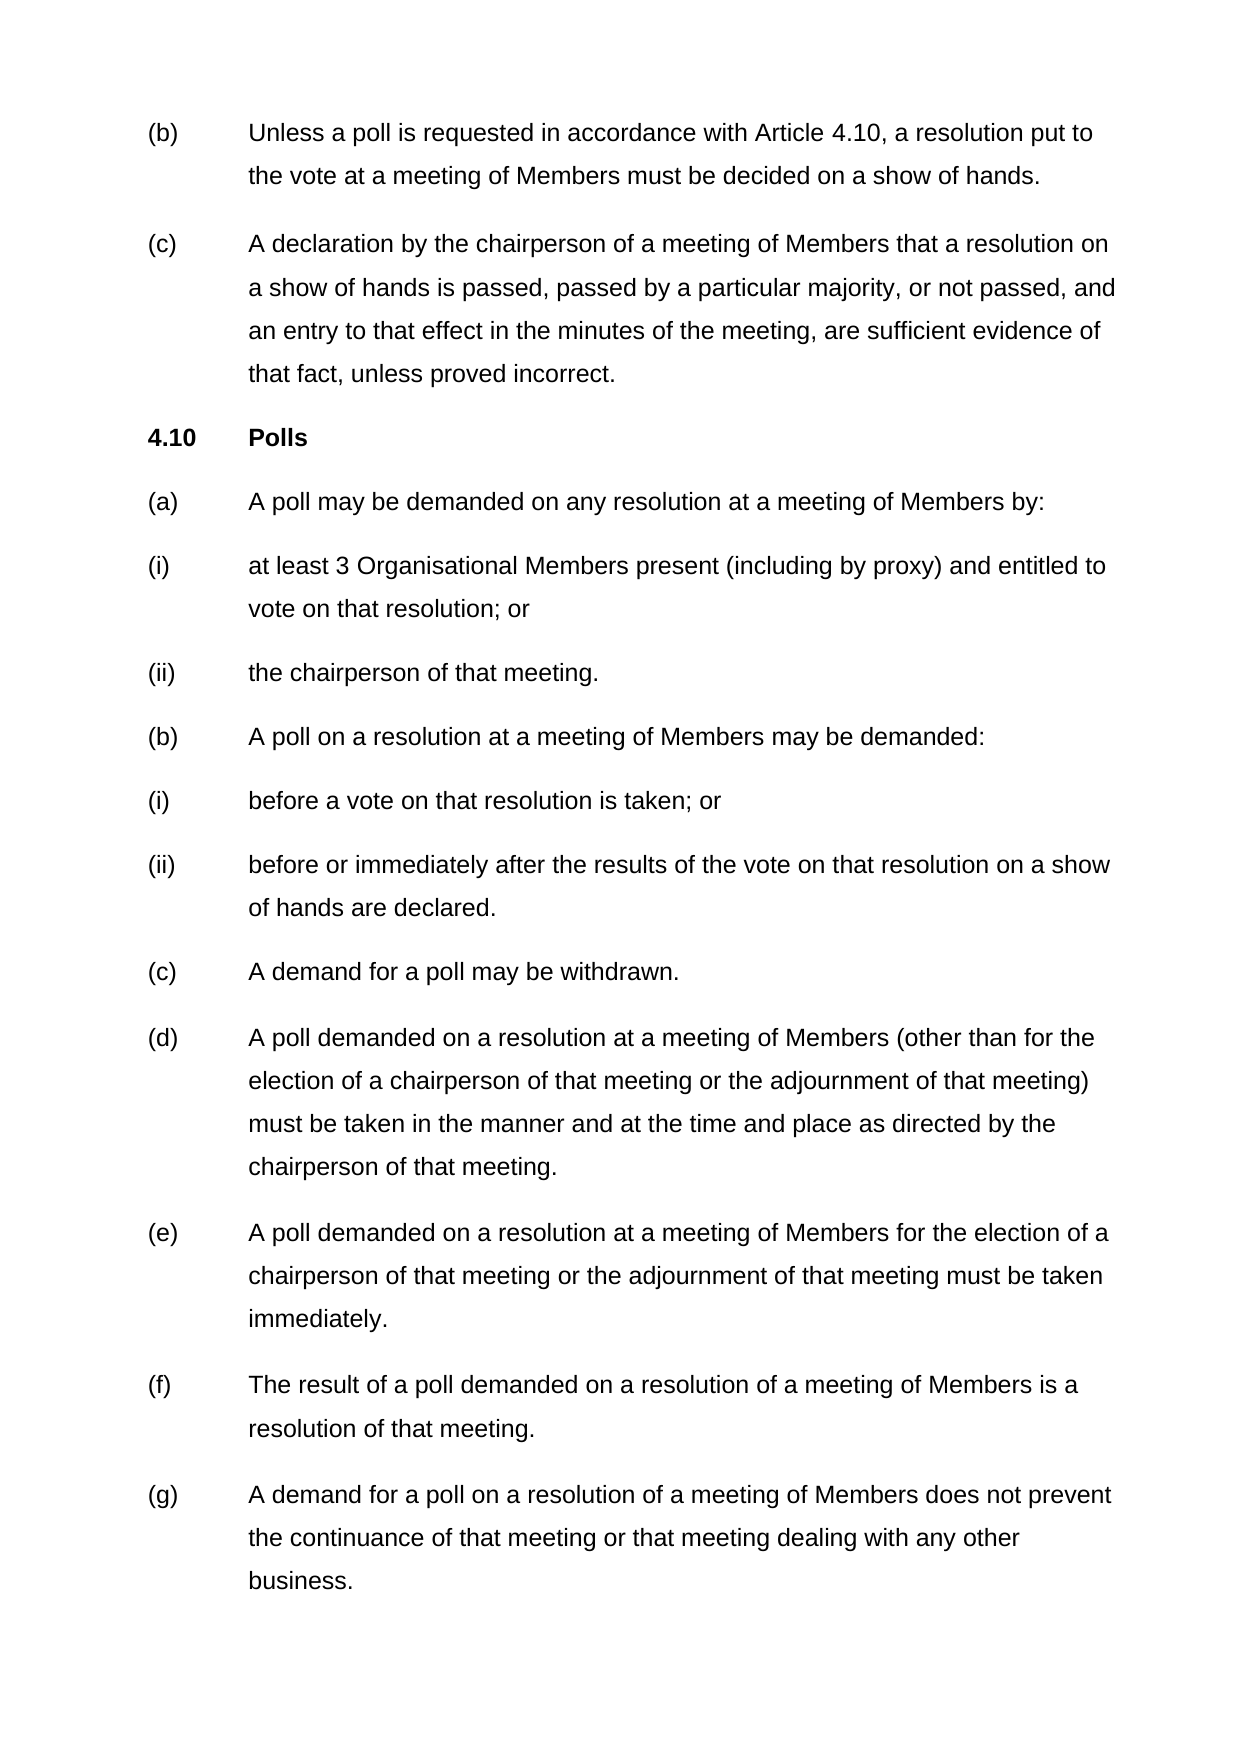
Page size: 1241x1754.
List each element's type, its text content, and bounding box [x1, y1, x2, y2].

subtitle Unless a poll is requested in accordance with Article 4.10, a resolution put to the vote at a meeting of Members must be decided on a show of hands. [148, 118, 1122, 190]
subtitle at least 3 Organisational Members present (including by proxy) and entitled to vote on that resolution; or [148, 551, 1122, 622]
subtitle A declaration by the chairperson of a meeting of Members that a resolution on a show of hands is passed, passed by a particular majority, or not passed, and an entry to that effect in the minutes of the meeting, are sufficient evidence of that fact, unless proved incorrect. [148, 229, 1122, 387]
subtitle A poll may be demanded on any resolution at a meeting of Members by: [148, 487, 1122, 515]
subtitle the chairperson of that meeting. [148, 658, 1122, 686]
subtitle A poll demanded on a resolution at a meeting of Members (other than for the election of a chairperson of that meeting or the adjournment of that meeting) must be taken in the manner and at the time and place as directed by the chairperson of that meeting. [148, 1023, 1122, 1181]
subtitle before or immediately after the results of the vote on that resolution on a show of hands are declared. [148, 849, 1122, 921]
subtitle A demand for a poll on a resolution of a meeting of Members does not prevent the continuance of that meeting or that meeting dealing with any other business. [148, 1479, 1122, 1594]
subtitle before a vote on that resolution is taken; or [148, 786, 1122, 814]
subtitle The result of a poll demanded on a resolution of a meeting of Members is a resolution of that meeting. [148, 1370, 1122, 1442]
subtitle A poll demanded on a resolution at a meeting of Members for the election of a chairperson of that meeting or the adjournment of that meeting must be taken immediately. [148, 1218, 1122, 1333]
subtitle A poll on a resolution at a meeting of Members may be demanded: [148, 722, 1122, 750]
subtitle Polls [148, 423, 1122, 451]
subtitle A demand for a poll may be withdrawn. [148, 957, 1122, 985]
